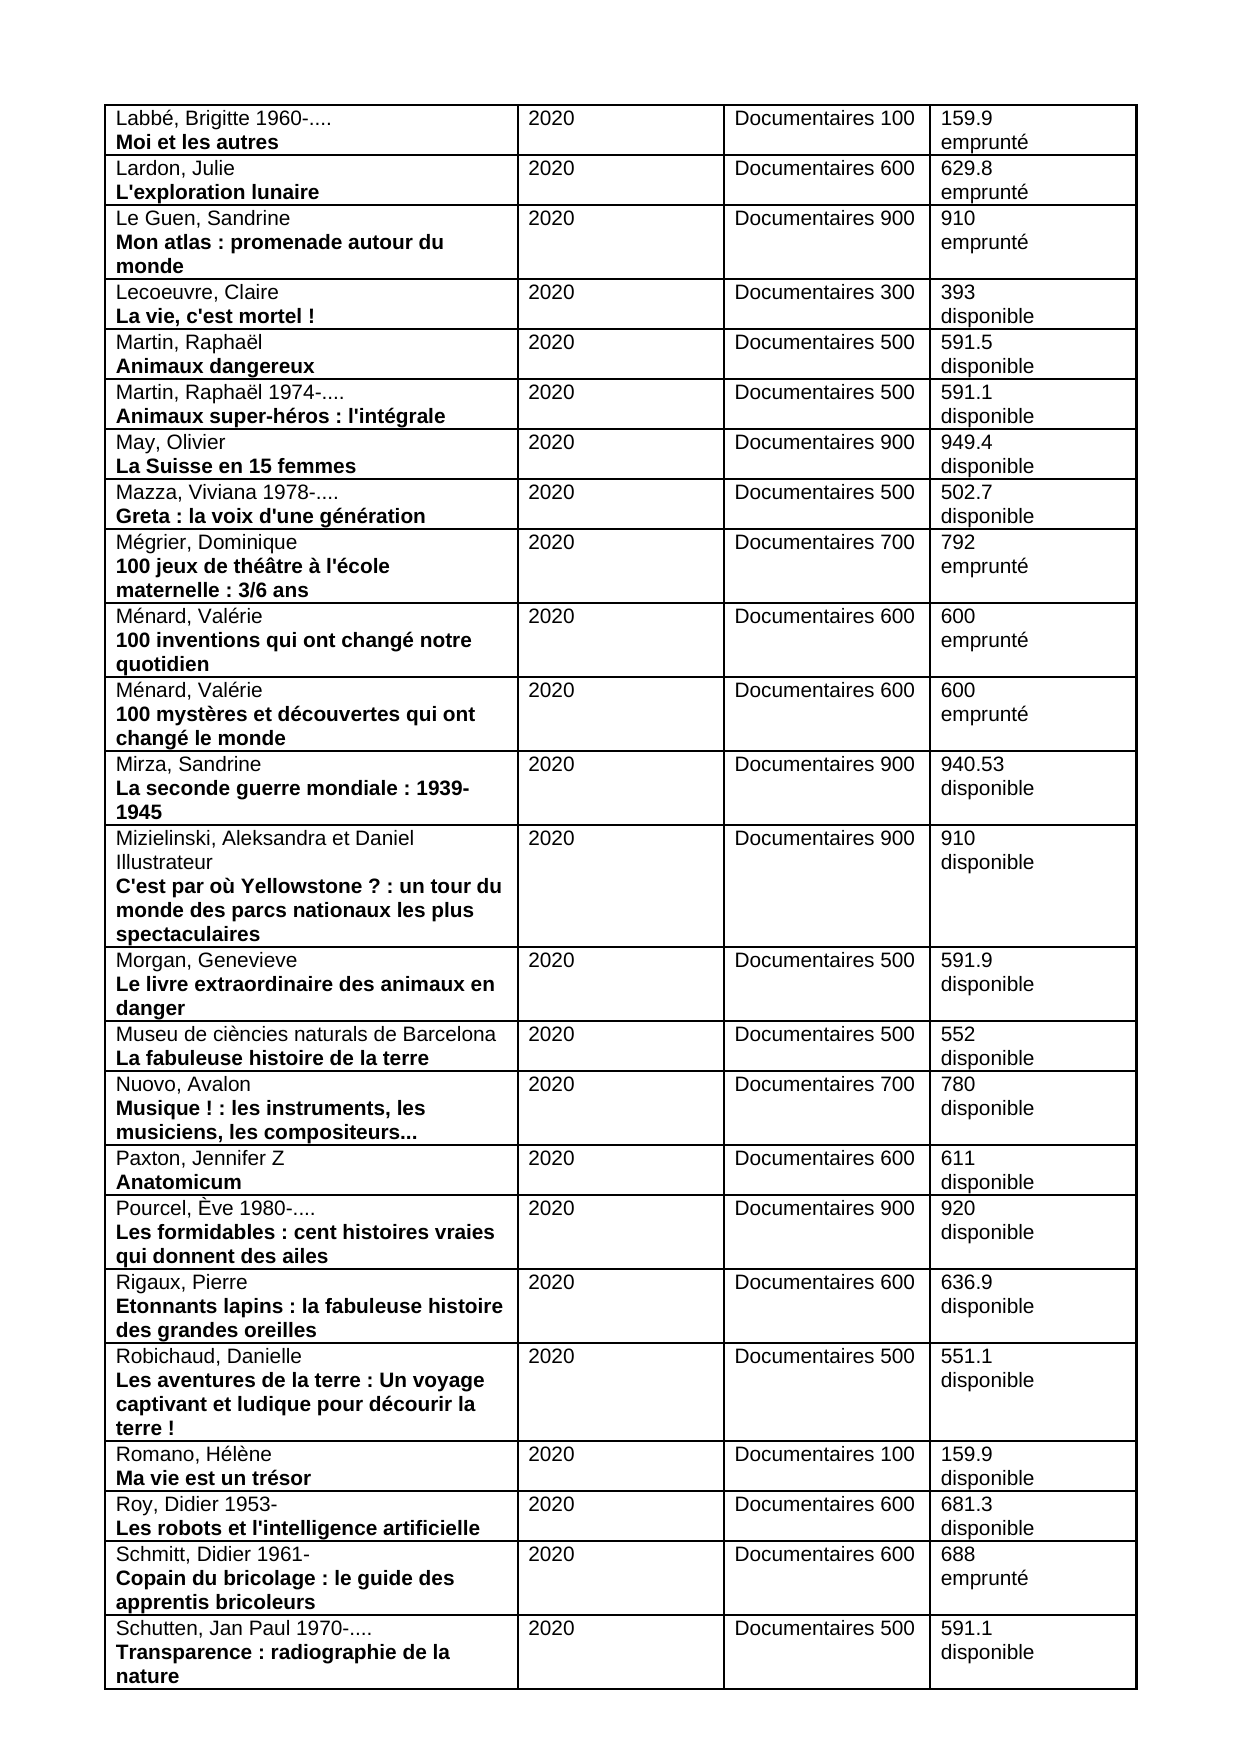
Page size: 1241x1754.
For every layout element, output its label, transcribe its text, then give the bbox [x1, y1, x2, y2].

table_cell 2020 [519, 1492, 723, 1539]
table_cell Pourcel, Ève 1980-.... Les formidables : cent histoires vraies qui donnent des ailes [106, 1196, 517, 1268]
table_cell Roy, Didier 1953- Les robots et l'intelligence artificielle [106, 1492, 517, 1539]
table_cell 2020 [519, 1146, 723, 1194]
table_cell Martin, Raphaël Animaux dangereux [106, 330, 517, 378]
table_cell 2020 [519, 1072, 723, 1144]
table_cell 2020 [519, 430, 723, 478]
table_cell Documentaires 500 [725, 330, 929, 378]
table_cell Documentaires 500 [725, 1022, 929, 1070]
table_cell Schutten, Jan Paul 1970-.... Transparence : radiographie de la nature [106, 1616, 517, 1687]
table_cell 2020 [519, 1196, 723, 1268]
table_cell May, Olivier La Suisse en 15 femmes [106, 430, 517, 478]
table_cell 949.4 disponible [931, 430, 1135, 478]
table_cell 551.1 disponible [931, 1344, 1135, 1439]
table_cell 2020 [519, 1022, 723, 1070]
table_cell Documentaires 700 [725, 1072, 929, 1144]
table_cell 2020 [519, 106, 723, 154]
table_cell 2020 [519, 530, 723, 602]
table_cell 910 emprunté [931, 206, 1135, 278]
table_cell 2020 [519, 948, 723, 1020]
table_cell Documentaires 500 [725, 1344, 929, 1439]
table_cell 2020 [519, 206, 723, 278]
table_cell Mizielinski, Aleksandra et Daniel Illustrateur C'est par où Yellowstone ? : un tour du monde des parcs nationaux les plus spectaculaires [106, 826, 517, 946]
table_cell Mégrier, Dominique 100 jeux de théâtre à l'école maternelle : 3/6 ans [106, 530, 517, 602]
table_cell Schmitt, Didier 1961- Copain du bricolage : le guide des apprentis bricoleurs [106, 1542, 517, 1613]
table_cell Documentaires 700 [725, 530, 929, 602]
table_cell Ménard, Valérie 100 inventions qui ont changé notre quotidien [106, 604, 517, 676]
table_cell 2020 [519, 1442, 723, 1489]
table_cell Lecoeuvre, Claire La vie, c'est mortel ! [106, 280, 517, 328]
table_cell Lardon, Julie L'exploration lunaire [106, 156, 517, 204]
table_cell Documentaires 900 [725, 826, 929, 946]
table_cell 940.53 disponible [931, 752, 1135, 824]
table_cell Documentaires 900 [725, 1196, 929, 1268]
table_cell Documentaires 900 [725, 206, 929, 278]
table_cell 393 disponible [931, 280, 1135, 328]
table_cell Romano, Hélène Ma vie est un trésor [106, 1442, 517, 1489]
table_cell 920 disponible [931, 1196, 1135, 1268]
table_cell Documentaires 600 [725, 678, 929, 750]
table_cell 2020 [519, 752, 723, 824]
table_cell 159.9 emprunté [931, 106, 1135, 154]
table_cell Documentaires 600 [725, 1146, 929, 1194]
table_cell 688 emprunté [931, 1542, 1135, 1613]
table_cell Documentaires 300 [725, 280, 929, 328]
table_cell Labbé, Brigitte 1960-.... Moi et les autres [106, 106, 517, 154]
table_cell 2020 [519, 156, 723, 204]
table_cell 2020 [519, 1542, 723, 1613]
table_cell 910 disponible [931, 826, 1135, 946]
table_cell 591.1 disponible [931, 1616, 1135, 1687]
table_cell 502.7 disponible [931, 480, 1135, 528]
table_cell Rigaux, Pierre Etonnants lapins : la fabuleuse histoire des grandes oreilles [106, 1270, 517, 1342]
table_cell Morgan, Genevieve Le livre extraordinaire des animaux en danger [106, 948, 517, 1020]
table_cell Documentaires 900 [725, 752, 929, 824]
table_cell Documentaires 500 [725, 480, 929, 528]
table_cell 600 emprunté [931, 678, 1135, 750]
table_cell Documentaires 500 [725, 1616, 929, 1687]
table_cell Documentaires 100 [725, 1442, 929, 1489]
table_cell Documentaires 500 [725, 948, 929, 1020]
table_cell 600 emprunté [931, 604, 1135, 676]
table_cell 159.9 disponible [931, 1442, 1135, 1489]
table_cell 552 disponible [931, 1022, 1135, 1070]
table_cell Martin, Raphaël 1974-.... Animaux super-héros : l'intégrale [106, 380, 517, 428]
table_cell Mirza, Sandrine La seconde guerre mondiale : 1939-1945 [106, 752, 517, 824]
table_cell Documentaires 600 [725, 156, 929, 204]
table_cell 792 emprunté [931, 530, 1135, 602]
table_cell Documentaires 500 [725, 380, 929, 428]
table_cell 2020 [519, 604, 723, 676]
table_cell 2020 [519, 380, 723, 428]
table_cell 636.9 disponible [931, 1270, 1135, 1342]
table_cell 2020 [519, 1344, 723, 1439]
table_cell 2020 [519, 280, 723, 328]
table_cell 780 disponible [931, 1072, 1135, 1144]
table_cell 2020 [519, 678, 723, 750]
table_cell Documentaires 600 [725, 1492, 929, 1539]
table_cell Documentaires 600 [725, 1270, 929, 1342]
table_cell 2020 [519, 330, 723, 378]
table_cell Nuovo, Avalon Musique ! : les instruments, les musiciens, les compositeurs... [106, 1072, 517, 1144]
table_cell Le Guen, Sandrine Mon atlas : promenade autour du monde [106, 206, 517, 278]
table_cell 591.5 disponible [931, 330, 1135, 378]
table_cell Ménard, Valérie 100 mystères et découvertes qui ont changé le monde [106, 678, 517, 750]
table_cell 2020 [519, 826, 723, 946]
table_cell Documentaires 900 [725, 430, 929, 478]
table_cell Museu de ciències naturals de Barcelona La fabuleuse histoire de la terre [106, 1022, 517, 1070]
table_cell Documentaires 600 [725, 604, 929, 676]
table_cell Robichaud, Danielle Les aventures de la terre : Un voyage captivant et ludique pour décourir la terre ! [106, 1344, 517, 1439]
table_cell 2020 [519, 1270, 723, 1342]
table_cell 2020 [519, 1616, 723, 1687]
table_cell 2020 [519, 480, 723, 528]
table_cell Mazza, Viviana 1978-.... Greta : la voix d'une génération [106, 480, 517, 528]
table_cell 629.8 emprunté [931, 156, 1135, 204]
table_cell 591.9 disponible [931, 948, 1135, 1020]
table_cell 681.3 disponible [931, 1492, 1135, 1539]
table_cell Documentaires 600 [725, 1542, 929, 1613]
table_cell 611 disponible [931, 1146, 1135, 1194]
table_cell Documentaires 100 [725, 106, 929, 154]
table_cell 591.1 disponible [931, 380, 1135, 428]
table_cell Paxton, Jennifer Z Anatomicum [106, 1146, 517, 1194]
